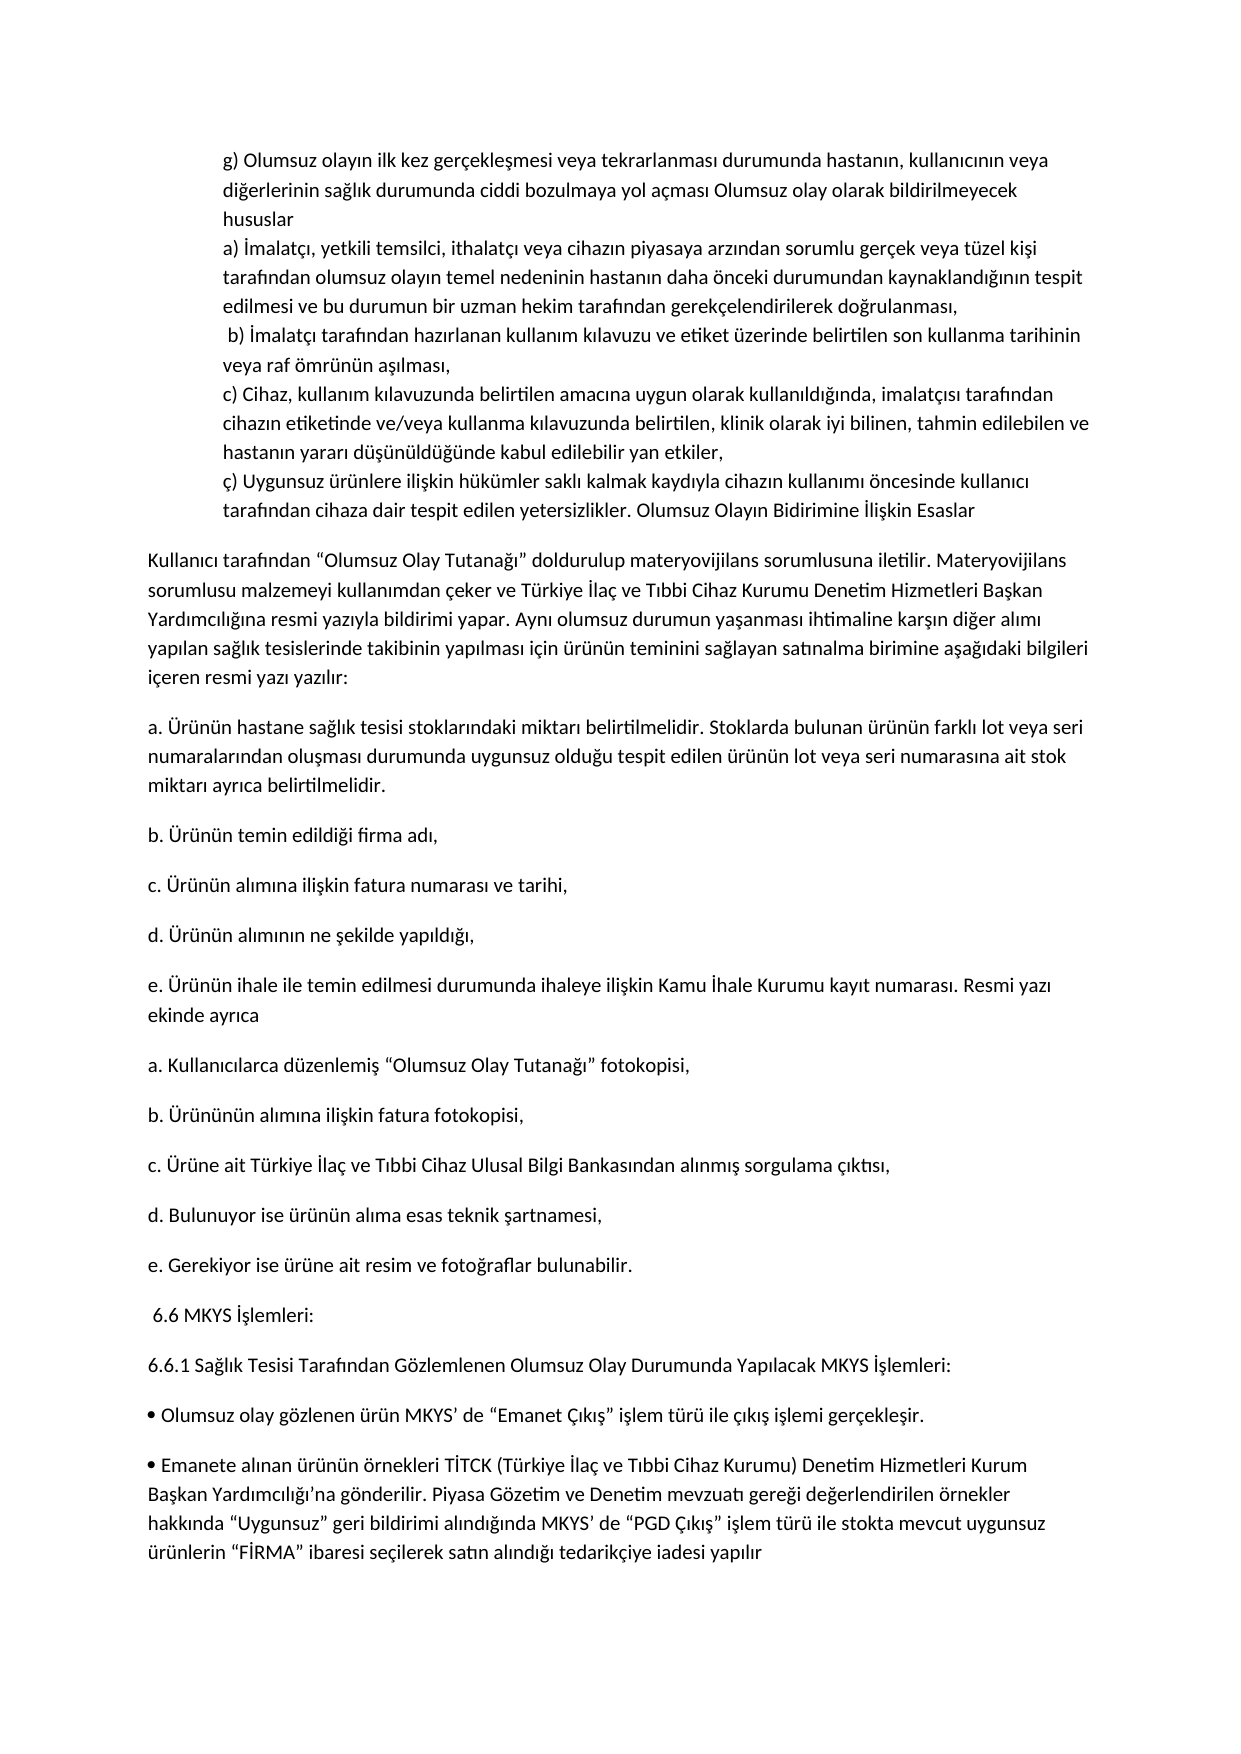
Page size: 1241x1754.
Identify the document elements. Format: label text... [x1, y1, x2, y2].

text a. Kullanıcılarca düzenlemiş “Olumsuz Olay Tutanağı” fotokopisi, [148, 1052, 1093, 1077]
text e. Gerekiyor ise ürüne ait resim ve fotoğraflar bulunabilir. [148, 1252, 1093, 1277]
text b. Ürününün alımına ilişkin fatura fotokopisi, [148, 1102, 1093, 1127]
text 6.6.1 Sağlık Tesisi Tarafından Gözlemlenen Olumsuz Olay Durumunda Yapılacak MKYS İşlemleri: [148, 1352, 1093, 1377]
text b. Ürünün temin edildiği firma adı, [148, 823, 1093, 848]
text e. Ürünün ihale ile temin edilmesi durumunda ihaleye ilişkin Kamu İhale Kurumu kayıt numarası. Resmi yazı ekinde ayrıca [148, 973, 1093, 1027]
text Kullanıcı tarafından “Olumsuz Olay Tutanağı” doldurulup materyovijilans sorumlusuna iletilir. Materyovijilans sorumlusu malzemeyi kullanımdan çeker ve Türkiye İlaç ve Tıbbi Cihaz Kurumu Denetim Hizmetleri Başkan Yardımcılığına resmi yazıyla bildirimi yapar. Aynı olumsuz durumun yaşanması ihtimaline karşın diğer alımı yapılan sağlık tesislerinde takibinin yapılması için ürünün teminini sağlayan satınalma birimine aşağıdaki bilgileri içeren resmi yazı yazılır: [148, 548, 1093, 690]
text 6.6 MKYS İşlemleri: [148, 1302, 1093, 1327]
list ç) Uygunsuz ürünlere ilişkin hükümler saklı kalmak kaydıyla cihazın kullanımı öncesinde kullanıcı tarafından cihaza dair tespit edilen yetersizlikler. Olumsuz Olayın Bidirimine İlişkin Esaslar [223, 468, 1093, 523]
text c. Ürüne ait Türkiye İlaç ve Tıbbi Cihaz Ulusal Bilgi Bankasından alınmış sorgulama çıktısı, [148, 1152, 1093, 1177]
list b) İmalatçı tarafından hazırlanan kullanım kılavuzu ve etiket üzerinde belirtilen son kullanma tarihinin veya raf ömrünün aşılması, [223, 323, 1093, 377]
list g) Olumsuz olayın ilk kez gerçekleşmesi veya tekrarlanması durumunda hastanın, kullanıcının veya diğerlerinin sağlık durumunda ciddi bozulmaya yol açması Olumsuz olay olarak bildirilmeyecek hususlar [223, 148, 1093, 231]
text d. Ürünün alımının ne şekilde yapıldığı, [148, 923, 1093, 948]
list a) İmalatçı, yetkili temsilci, ithalatçı veya cihazın piyasaya arzından sorumlu gerçek veya tüzel kişi tarafından olumsuz olayın temel nedeninin hastanın daha önceki durumundan kaynaklandığının tespit edilmesi ve bu durumun bir uzman hekim tarafından gerekçelendirilerek doğrulanması, [223, 235, 1093, 319]
text Emanete alınan ürünün örnekleri TİTCK (Türkiye İlaç ve Tıbbi Cihaz Kurumu) Denetim Hizmetleri Kurum Başkan Yardımcılığı’na gönderilir. Piyasa Gözetim ve Denetim mevzuatı gereği değerlendirilen örnekler hakkında “Uygunsuz” geri bildirimi alındığında MKYS’ de “PGD Çıkış” işlem türü ile stokta mevcut uygunsuz ürünlerin “FİRMA” ibaresi seçilerek satın alındığı tedarikçiye iadesi yapılır [148, 1452, 1093, 1565]
text Olumsuz olay gözlenen ürün MKYS’ de “Emanet Çıkış” işlem türü ile çıkış işlemi gerçekleşir. [148, 1402, 1093, 1427]
list c) Cihaz, kullanım kılavuzunda belirtilen amacına uygun olarak kullanıldığında, imalatçısı tarafından cihazın etiketinde ve/veya kullanma kılavuzunda belirtilen, klinik olarak iyi bilinen, tahmin edilebilen ve hastanın yararı düşünüldüğünde kabul edilebilir yan etkiler, [223, 381, 1093, 465]
text d. Bulunuyor ise ürünün alıma esas teknik şartnamesi, [148, 1202, 1093, 1227]
text c. Ürünün alımına ilişkin fatura numarası ve tarihi, [148, 873, 1093, 898]
text a. Ürünün hastane sağlık tesisi stoklarındaki miktarı belirtilmelidir. Stoklarda bulunan ürünün farklı lot veya seri numaralarından oluşması durumunda uygunsuz olduğu tespit edilen ürünün lot veya seri numarasına ait stok miktarı ayrıca belirtilmelidir. [148, 714, 1093, 798]
